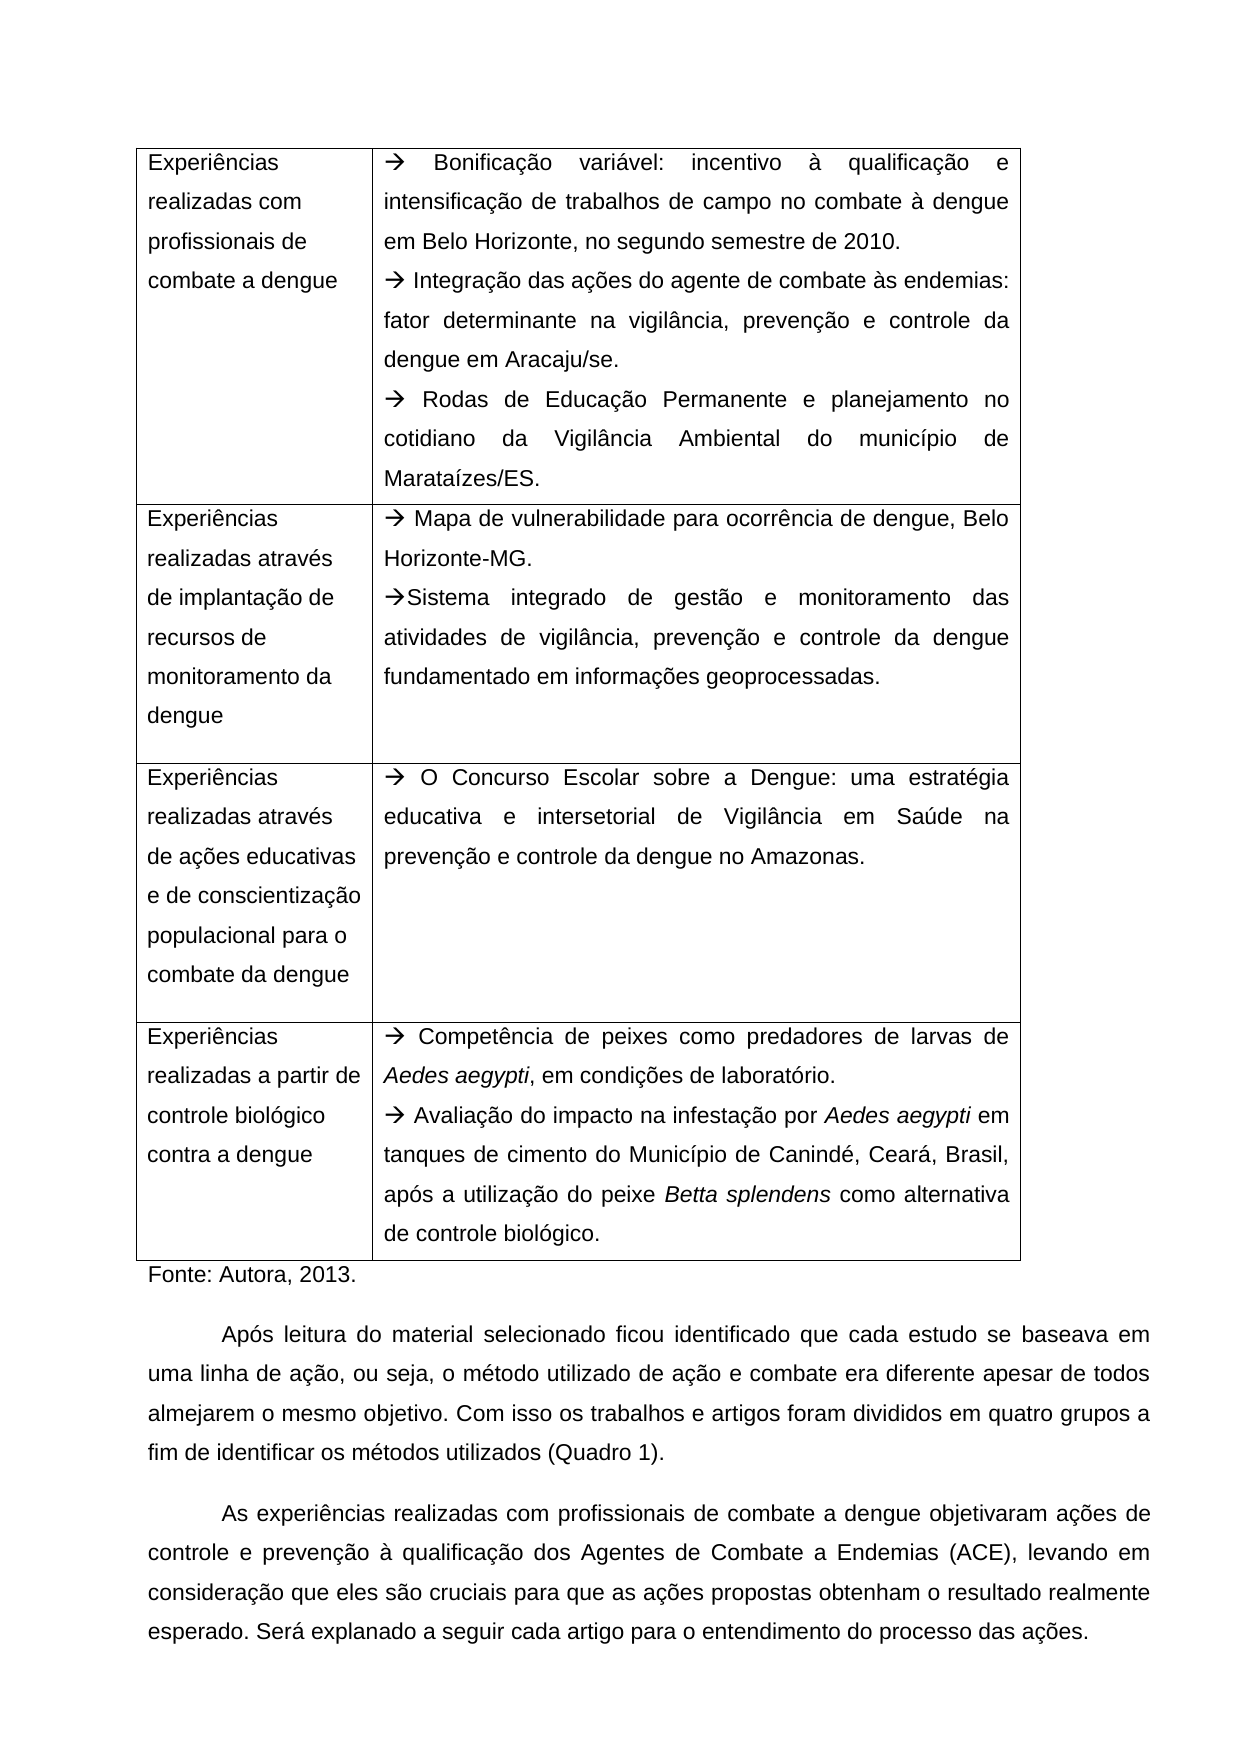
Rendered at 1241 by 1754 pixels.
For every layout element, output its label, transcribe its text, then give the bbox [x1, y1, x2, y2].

text Fonte: Autora, 2013. [148, 1261, 1152, 1287]
text Após leitura do material selecionado ficou identificado que cada estudo se baseava em uma linha de ação, ou seja, o método utilizado de ação e combate era diferente apesar de todos almejarem o mesmo objetivo. Com isso os trabalhos e artigos foram divididos em quatro grupos a fim de identificar os métodos utilizados (Quadro 1). [148, 1321, 1152, 1466]
table_cell O Concurso Escolar sobre a Dengue: uma estratégia educativa e intersetorial de Vigilância em Saúde na prevenção e controle da dengue no Amazonas. [373, 764, 1020, 1022]
table_cell Experiências realizadas com profissionais de combate a dengue [137, 149, 372, 504]
table_cell Competência de peixes como predadores de larvas de Aedes aegypti, em condições de laboratório. Avaliação do impacto na infestação por Aedes aegypti em tanques de cimento do Município de Canindé, Ceará, Brasil, após a utilização do peixe Betta splendens como alternativa de controle biológico. [373, 1023, 1020, 1259]
table_cell Experiências realizadas a partir de controle biológico contra a dengue [137, 1023, 372, 1259]
table_cell Mapa de vulnerabilidade para ocorrência de dengue, Belo Horizonte-MG. Sistema integrado de gestão e monitoramento das atividades de vigilância, prevenção e controle da dengue fundamentado em informações geoprocessadas. [373, 505, 1020, 763]
table_cell Experiências realizadas através de implantação de recursos de monitoramento da dengue [137, 505, 372, 763]
table_cell Bonificação variável: incentivo à qualificação e intensificação de trabalhos de campo no combate à dengue em Belo Horizonte, no segundo semestre de 2010. Integração das ações do agente de combate às endemias: fator determinante na vigilância, prevenção e controle da dengue em Aracaju/se. Rodas de Educação Permanente e planejamento no cotidiano da Vigilância Ambiental do município de Marataízes/ES. [373, 149, 1020, 504]
table_cell Experiências realizadas através de ações educativas e de conscientização populacional para o combate da dengue [137, 764, 372, 1022]
text As experiências realizadas com profissionais de combate a dengue objetivaram ações de controle e prevenção à qualificação dos Agentes de Combate a Endemias (ACE), levando em consideração que eles são cruciais para que as ações propostas obtenham o resultado realmente esperado. Será explanado a seguir cada artigo para o entendimento do processo das ações. [148, 1499, 1152, 1644]
